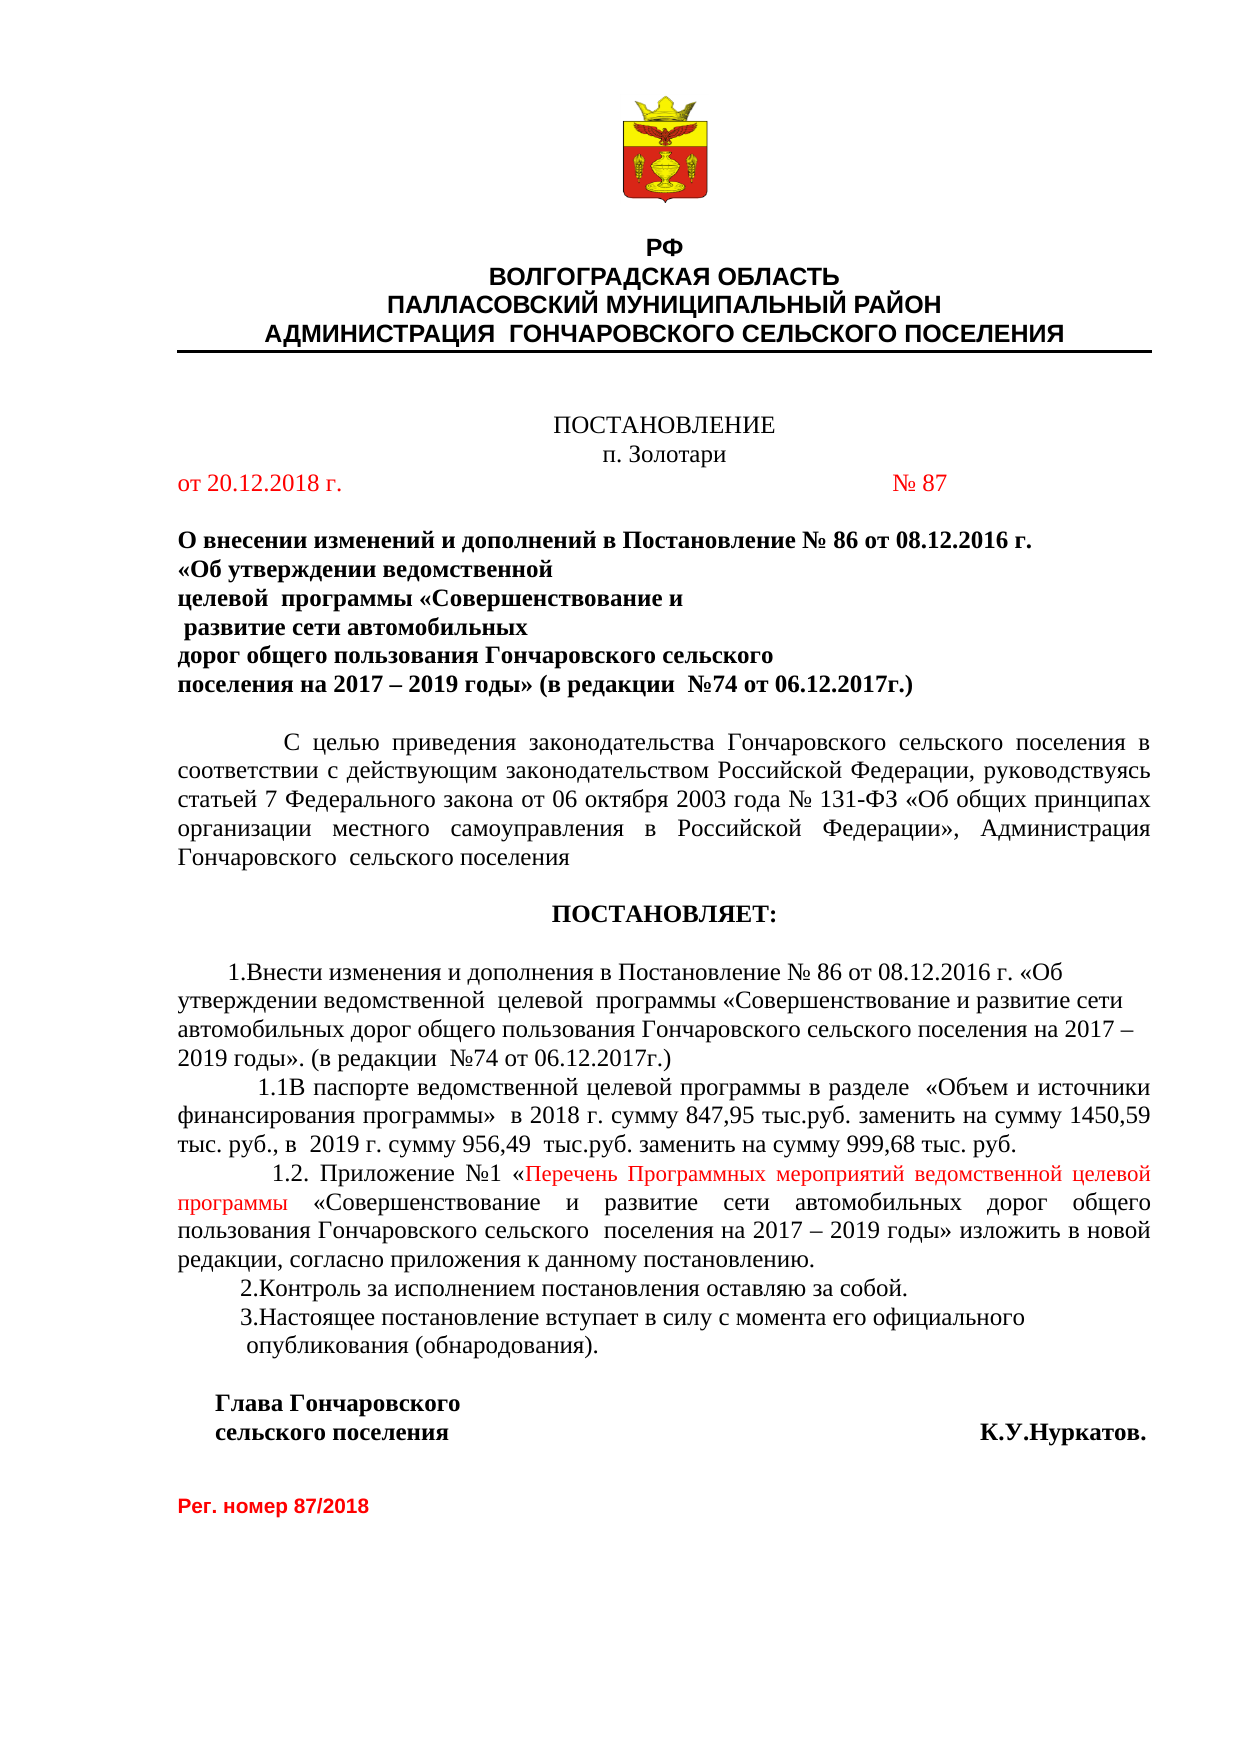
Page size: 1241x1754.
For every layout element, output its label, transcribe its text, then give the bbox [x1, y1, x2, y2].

text сельского поселения К.У.Нуркатов. [215, 1417, 1152, 1446]
text Глава Гончаровского [215, 1388, 1152, 1417]
text АДМИНИСТРАЦИЯ ГОНЧАРОВСКОГО СЕЛЬСКОГО ПОСЕЛЕНИЯ [177, 319, 1152, 350]
text О внесении изменений и дополнений в Постановление № 86 от 08.12.2016 г. [177, 526, 1152, 554]
text дорог общего пользования Гончаровского сельского [177, 641, 1152, 669]
text 2.Контроль за исполнением постановления оставляю за собой. [177, 1273, 1152, 1302]
text 3.Настоящее постановление вступает в силу с момента его официального [177, 1302, 1152, 1331]
text поселения на 2017 – 2019 годы» (в редакции №74 от 06.12.2017г.) [177, 669, 1152, 698]
text ПОСТАНОВЛЯЕТ: [177, 899, 1152, 928]
text С целью приведения законодательства Гончаровского сельского поселения в соответствии с действующим законодательством Российской Федерации, руководствуясь статьей 7 Федерального закона от 06 октября 2003 года № 131-ФЗ «Об общих принципах организации местного самоуправления в Российской Федерации», Администрация Гончаровского сельского поселения [177, 727, 1152, 871]
text п. Золотари [177, 439, 1152, 468]
text 1.2. Приложение №1 «Перечень Программных мероприятий ведомственной целевой программы «Совершенствование и развитие сети автомобильных дорог общего пользования Гончаровского сельского поселения на 2017 – 2019 годы» изложить в новой редакции, согласно приложения к данному постановлению. [177, 1158, 1152, 1273]
text опубликования (обнародования). [177, 1331, 1152, 1359]
text ПАЛЛАСОВСКИЙ МУНИЦИПАЛЬНЫЙ РАЙОН [177, 290, 1152, 319]
text Рег. номер 87/2018 [177, 1493, 1152, 1517]
text ПОСТАНОВЛЕНИЕ [177, 411, 1152, 439]
text 1.Внести изменения и дополнения в Постановление № 86 от 08.12.2016 г. «Об утверждении ведомственной целевой программы «Совершенствование и развитие сети автомобильных дорог общего пользования Гончаровского сельского поселения на 2017 – 2019 годы». (в редакции №74 от 06.12.2017г.) [177, 957, 1152, 1072]
text целевой программы «Совершенствование и [177, 583, 1152, 612]
text от 20.12.2018 г. № 87 [177, 468, 1152, 497]
text 1.1В паспорте ведомственной целевой программы в разделе «Объем и источники финансирования программы» в 2018 г. сумму 847,95 тыс.руб. заменить на сумму 1450,59 тыс. руб., в 2019 г. сумму 956,49 тыс.руб. заменить на сумму 999,68 тыс. руб. [177, 1072, 1152, 1158]
text ВОЛГОГРАДСКАЯ ОБЛАСТЬ [177, 262, 1152, 290]
text РФ [177, 233, 1152, 262]
picture [620, 94, 709, 204]
text «Об утверждении ведомственной [177, 554, 1152, 583]
text развитие сети автомобильных [177, 612, 1152, 641]
